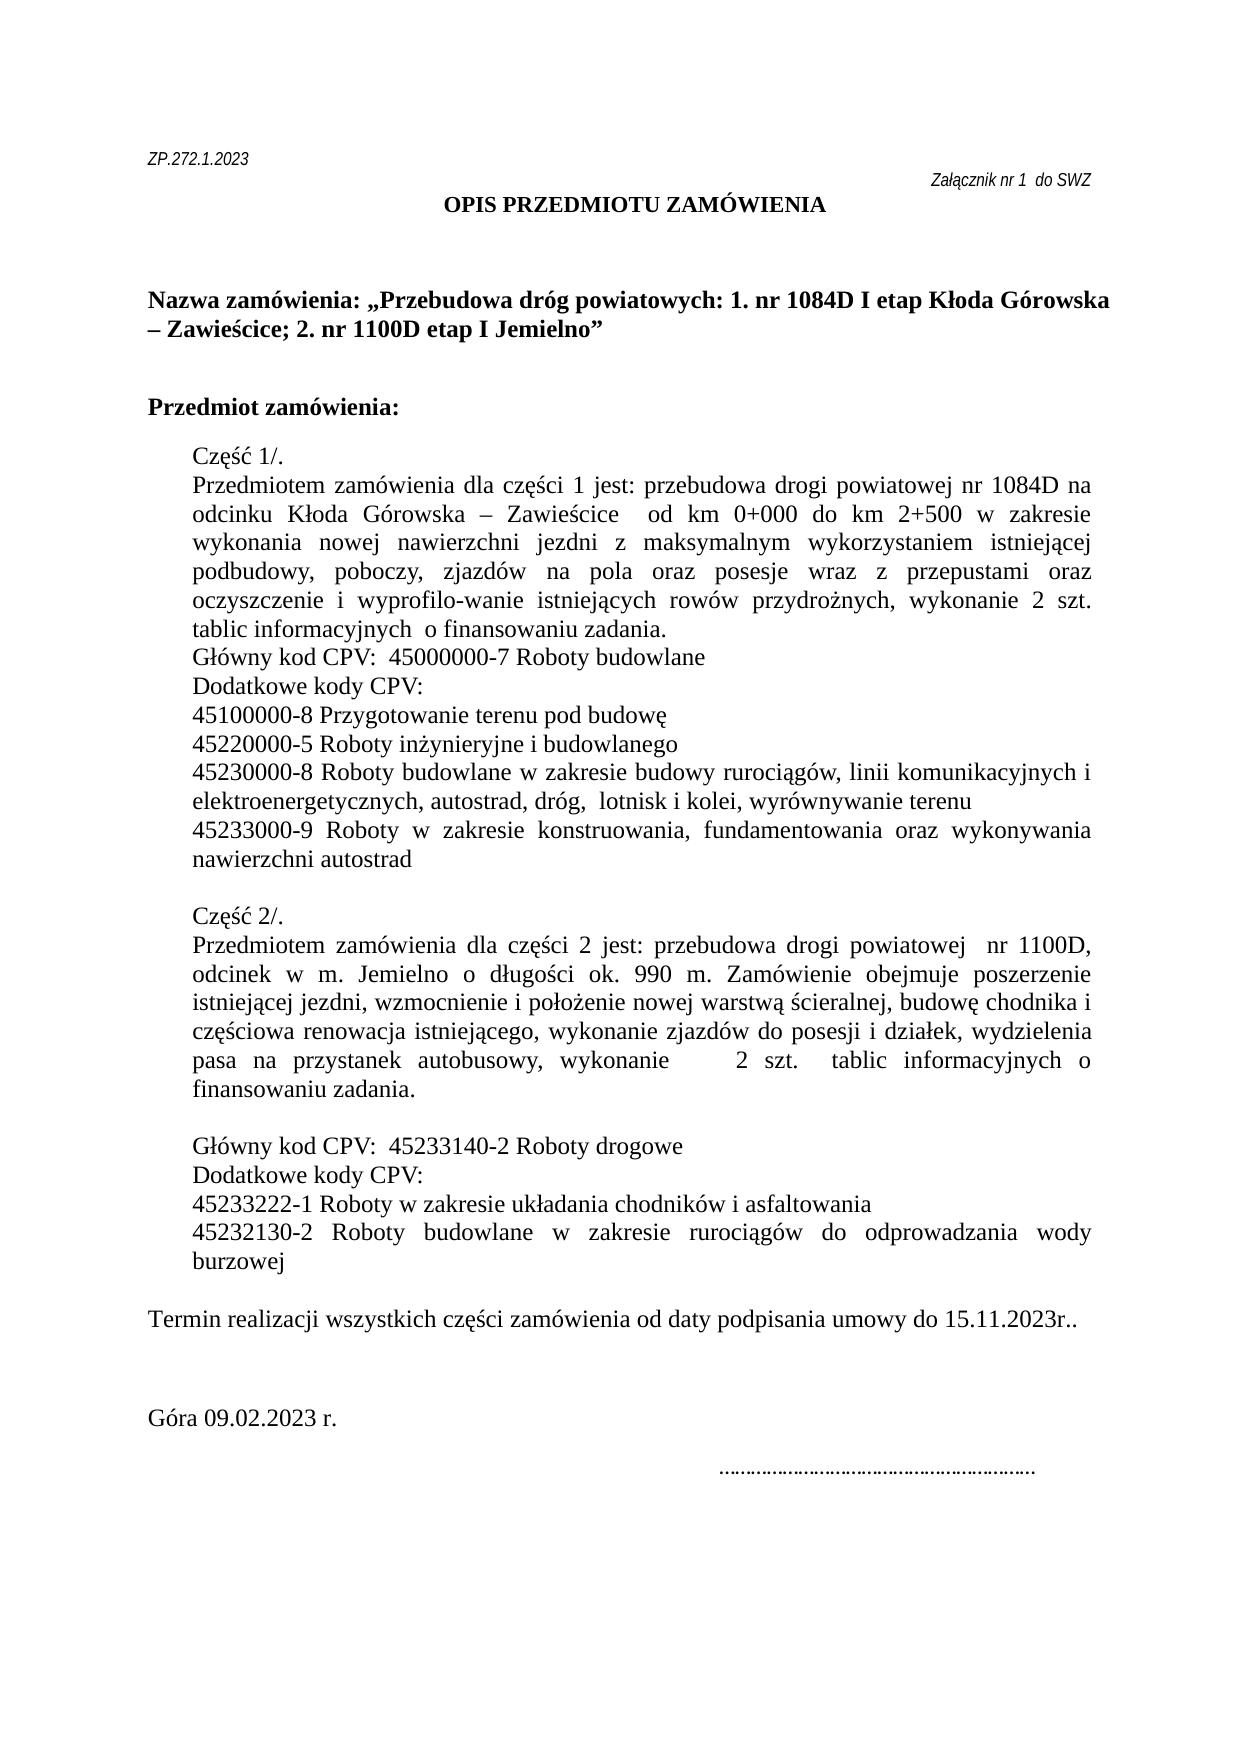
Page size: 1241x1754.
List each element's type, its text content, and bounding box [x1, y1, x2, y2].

text ZP.272.1.2023 [148, 148, 1092, 169]
text Przedmiot zamówienia: [148, 392, 1122, 420]
text Przedmiotem zamówienia dla części 2 jest: przebudowa drogi powiatowej nr 1100D, odcinek w m. Jemielno o długości ok. 990 m. Zamówienie obejmuje poszerzenie istniejącej jezdni, wzmocnienie i położenie nowej warstwą ścieralnej, budowę chodnika i częściowa renowacja istniejącego, wykonanie zjazdów do posesji i działek, wydzielenia pasa na przystanek autobusowy, wykonanie 2 szt. tablic informacyjnych o finansowaniu zadania. [192, 930, 1092, 1102]
text Główny kod CPV: 45233140-2 Roboty drogowe [192, 1131, 1092, 1160]
text 45233000-9 Roboty w zakresie konstruowania, fundamentowania oraz wykonywania nawierzchni autostrad [192, 815, 1092, 872]
text …………………………………………………… [148, 1452, 1092, 1480]
text 45220000-5 Roboty inżynieryjne i budowlanego [192, 729, 1092, 757]
text Część 1/. [192, 441, 1092, 470]
text 45230000-8 Roboty budowlane w zakresie budowy rurociągów, linii komunikacyjnych i elektroenergetycznych, autostrad, dróg, lotnisk i kolei, wyrównywanie terenu [192, 757, 1092, 815]
text Załącznik nr 1 do SWZ [148, 169, 1092, 191]
text Nazwa zamówienia: „Przebudowa dróg powiatowych: 1. nr 1084D I etap Kłoda Górowska – Zawieścice; 2. nr 1100D etap I Jemielno” [148, 285, 1122, 371]
text 45100000-8 Przygotowanie terenu pod budowę [192, 700, 1092, 729]
text Przedmiotem zamówienia dla części 1 jest: przebudowa drogi powiatowej nr 1084D na odcinku Kłoda Górowska – Zawieścice od km 0+000 do km 2+500 w zakresie wykonania nowej nawierzchni jezdni z maksymalnym wykorzystaniem istniejącej podbudowy, poboczy, zjazdów na pola oraz posesje wraz z przepustami oraz oczyszczenie i wyprofilo-wanie istniejących rowów przydrożnych, wykonanie 2 szt. tablic informacyjnych o finansowaniu zadania. [192, 470, 1092, 642]
text Dodatkowe kody CPV: [192, 1160, 1092, 1189]
text Główny kod CPV: 45000000-7 Roboty budowlane [192, 642, 1092, 671]
text 45232130-2 Roboty budowlane w zakresie rurociągów do odprowadzania wody burzowej [192, 1217, 1092, 1275]
text Dodatkowe kody CPV: [192, 671, 1092, 700]
text OPIS PRZEDMIOTU ZAMÓWIENIA [148, 191, 1122, 217]
text Termin realizacji wszystkich części zamówienia od daty podpisania umowy do 15.11.2023r.. [148, 1304, 1122, 1332]
text Góra 09.02.2023 r. [148, 1403, 1122, 1432]
text Część 2/. [192, 901, 1092, 930]
text 45233222-1 Roboty w zakresie układania chodników i asfaltowania [192, 1189, 1092, 1217]
